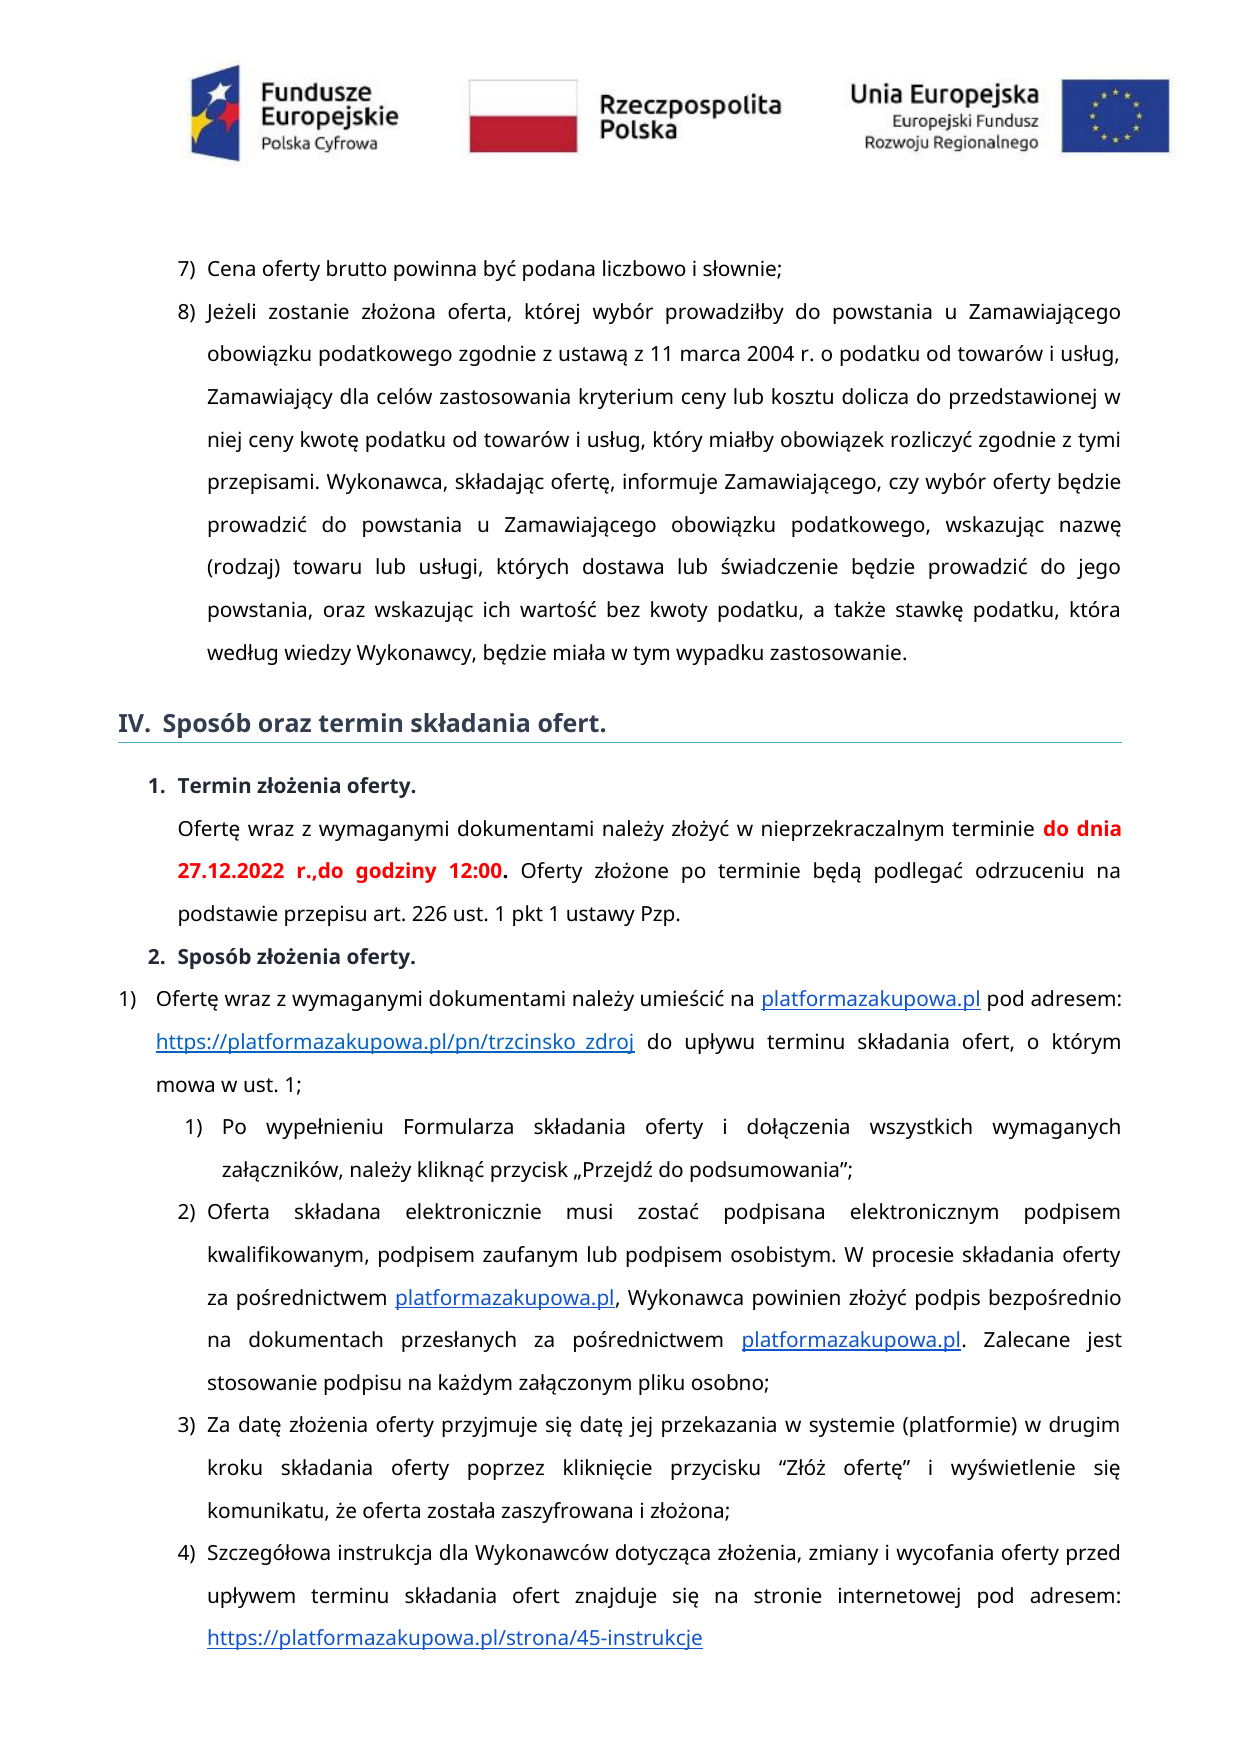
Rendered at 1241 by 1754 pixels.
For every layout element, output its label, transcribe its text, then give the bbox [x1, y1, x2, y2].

subtitle Ofertę wraz z wymaganymi dokumentami należy umieścić na platformazakupowa.pl pod adresem: https://platformazakupowa.pl/pn/trzcinsko_zdroj do upływu terminu składania ofert, o którym mowa w ust. 1; [118, 984, 1122, 1098]
picture [177, 59, 1182, 169]
subtitle Za datę złożenia oferty przyjmuje się datę jej przekazania w systemie (platformie) w drugim kroku składania oferty poprzez kliknięcie przycisku “Złóż ofertę” i wyświetlenie się komunikatu, że oferta została zaszyfrowana i złożona; [177, 1411, 1122, 1524]
subtitle Po wypełnieniu Formularza składania oferty i dołączenia wszystkich wymaganych załączników, należy kliknąć przycisk „Przejdź do podsumowania”; [184, 1112, 1122, 1183]
subtitle Cena oferty brutto powinna być podana liczbowo i słownie; [177, 254, 1122, 283]
subtitle Termin złożenia oferty. [148, 771, 1122, 800]
subtitle Oferta składana elektronicznie musi zostać podpisana elektronicznym podpisem kwalifikowanym, podpisem zaufanym lub podpisem osobistym. W procesie składania oferty za pośrednictwem platformazakupowa.pl, Wykonawca powinien złożyć podpis bezpośrednio na dokumentach przesłanych za pośrednictwem platformazakupowa.pl. Zalecane jest stosowanie podpisu na każdym załączonym pliku osobno; [177, 1197, 1122, 1396]
text Ofertę wraz z wymaganymi dokumentami należy złożyć w nieprzekraczalnym terminie do dnia 27.12.2022 r.,do godziny 12:00. Oferty złożone po terminie będą podlegać odrzuceniu na podstawie przepisu art. 226 ust. 1 pkt 1 ustawy Pzp. [177, 814, 1122, 928]
subtitle Sposób złożenia oferty. [148, 942, 1122, 970]
subtitle Szczegółowa instrukcja dla Wykonawców dotycząca złożenia, zmiany i wycofania oferty przed upływem terminu składania ofert znajduje się na stronie internetowej pod adresem: https://platformazakupowa.pl/strona/45-instrukcje [177, 1538, 1122, 1652]
subtitle Sposób oraz termin składania ofert. [118, 705, 1122, 742]
subtitle Jeżeli zostanie złożona oferta, której wybór prowadziłby do powstania u Zamawiającego obowiązku podatkowego zgodnie z ustawą z 11 marca 2004 r. o podatku od towarów i usług, Zamawiający dla celów zastosowania kryterium ceny lub kosztu dolicza do przedstawionej w niej ceny kwotę podatku od towarów i usług, który miałby obowiązek rozliczyć zgodnie z tymi przepisami. Wykonawca, składając ofertę, informuje Zamawiającego, czy wybór oferty będzie prowadzić do powstania u Zamawiającego obowiązku podatkowego, wskazując nazwę (rodzaj) towaru lub usługi, których dostawa lub świadczenie będzie prowadzić do jego powstania, oraz wskazując ich wartość bez kwoty podatku, a także stawkę podatku, która według wiedzy Wykonawcy, będzie miała w tym wypadku zastosowanie. [177, 297, 1122, 666]
